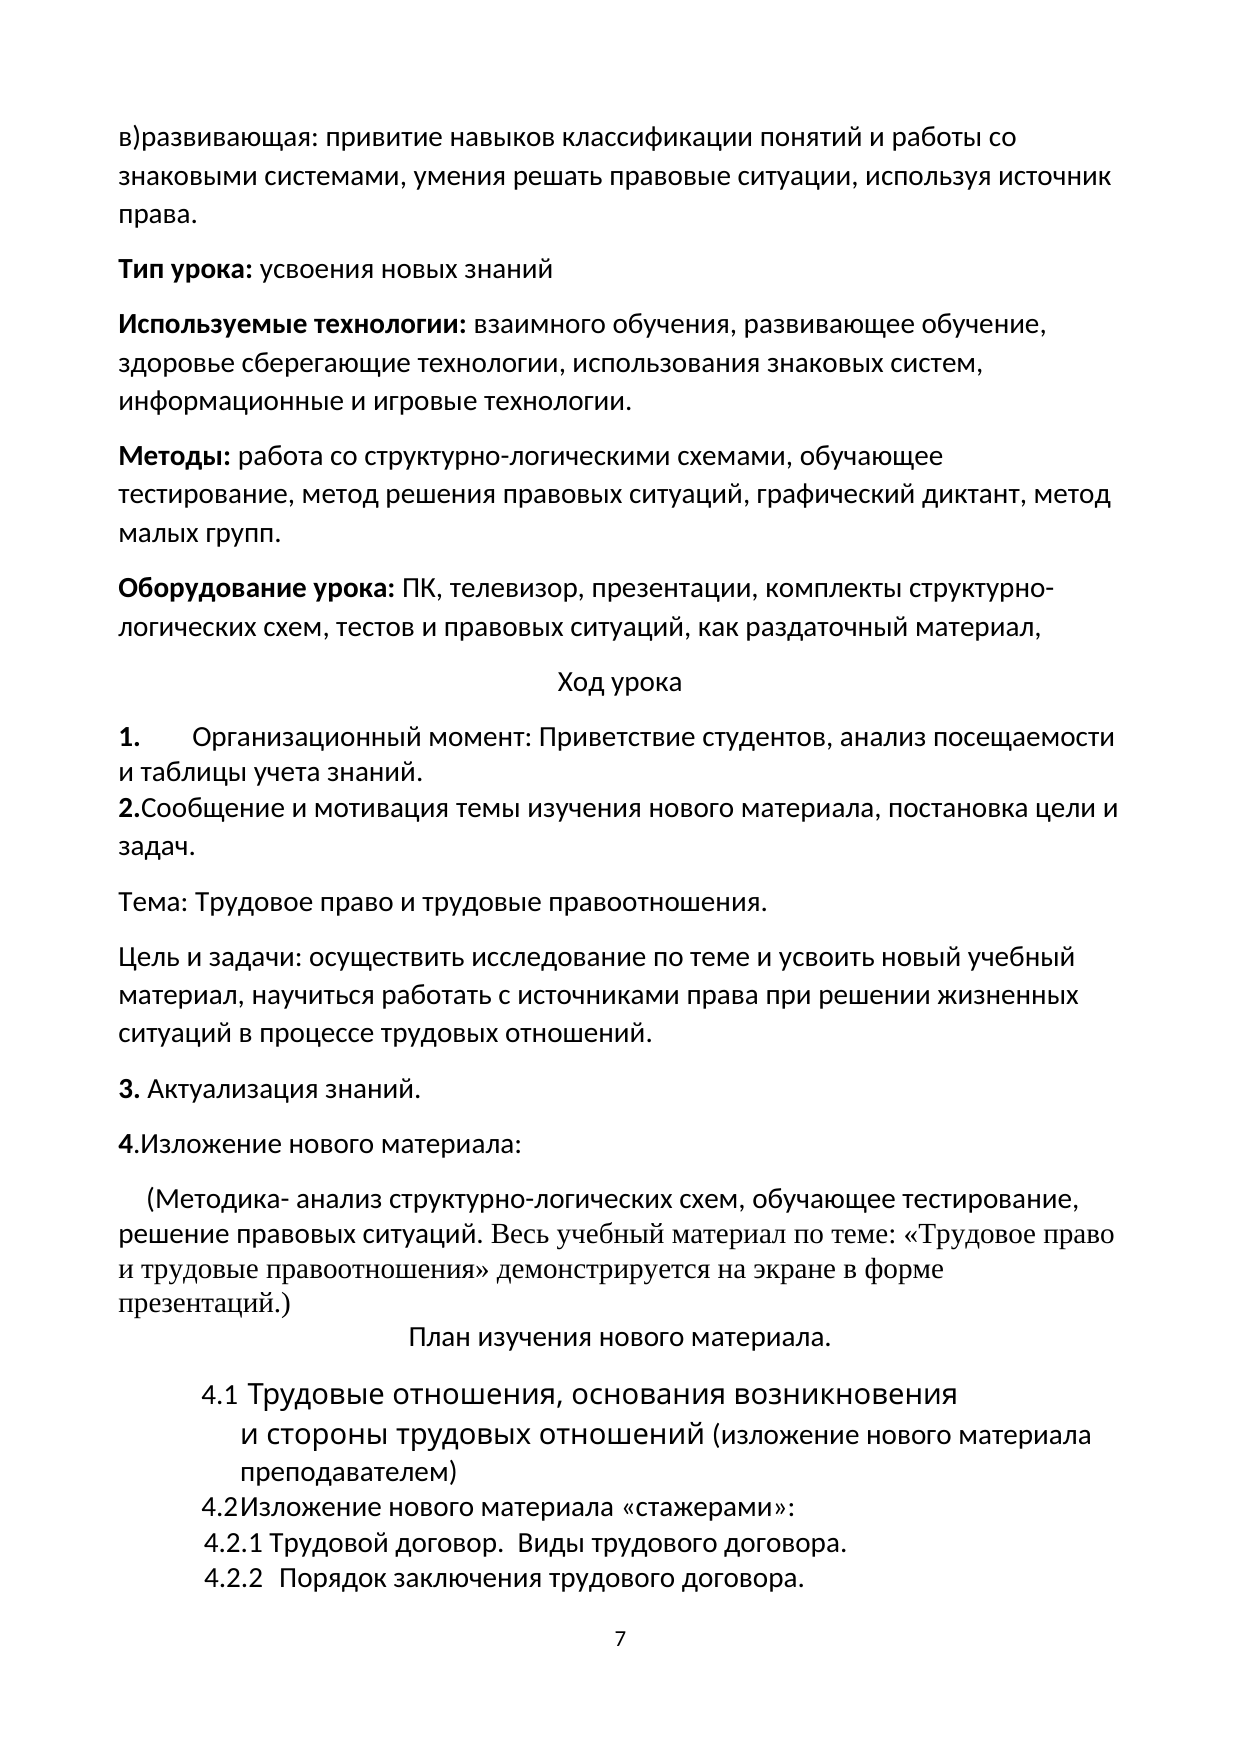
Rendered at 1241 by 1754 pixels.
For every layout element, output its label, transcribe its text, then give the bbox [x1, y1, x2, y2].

text 2.Сообщение и мотивация темы изучения нового материала, постановка цели и задач. [118, 789, 1122, 863]
list (Методика- анализ структурно-логических схем, обучающее тестирование, решение правовых ситуаций. Весь учебный материал по теме: «Трудовое право и трудовые правоотношения» демонстрируется на экране в форме презентаций.) [118, 1180, 1122, 1318]
text Ход урока [118, 663, 1122, 698]
text Цель и задачи: осуществить исследование по теме и усвоить новый учебный материал, научиться работать с источниками права при решении жизненных ситуаций в процессе трудовых отношений. [118, 938, 1122, 1050]
text 4.Изложение нового материала: [118, 1125, 1122, 1160]
text Оборудование урока: ПК, телевизор, презентации, комплекты структурно-логических схем, тестов и правовых ситуаций, как раздаточный материал, [118, 569, 1122, 643]
text 3. Актуализация знаний. [118, 1070, 1122, 1105]
text Используемые технологии: взаимного обучения, развивающее обучение, здоровье сберегающие технологии, использования знаковых систем, информационные и игровые технологии. [118, 305, 1122, 418]
text Тема: Трудовое право и трудовые правоотношения. [118, 883, 1122, 918]
list Изложение нового материала «стажерами»: [201, 1488, 1122, 1524]
list Порядок заключения трудового договора. [204, 1559, 1122, 1595]
text в)развивающая: привитие навыков классификации понятий и работы со знаковыми системами, умения решать правовые ситуации, используя источник права. [118, 118, 1122, 231]
text План изучения нового материала. [118, 1318, 1122, 1354]
text Тип урока: усвоения новых знаний [118, 250, 1122, 286]
list Организационный момент: Приветствие студентов, анализ посещаемости и таблицы учета знаний. [118, 718, 1122, 789]
text 4.2.1 Трудовой договор. Виды трудового договора. [118, 1524, 1122, 1559]
list Трудовые отношения, основания возникновения и стороны трудовых отношений (изложение нового материала преподавателем) [201, 1373, 1122, 1488]
text Методы: работа со структурно-логическими схемами, обучающее тестирование, метод решения правовых ситуаций, графический диктант, метод малых групп. [118, 437, 1122, 550]
